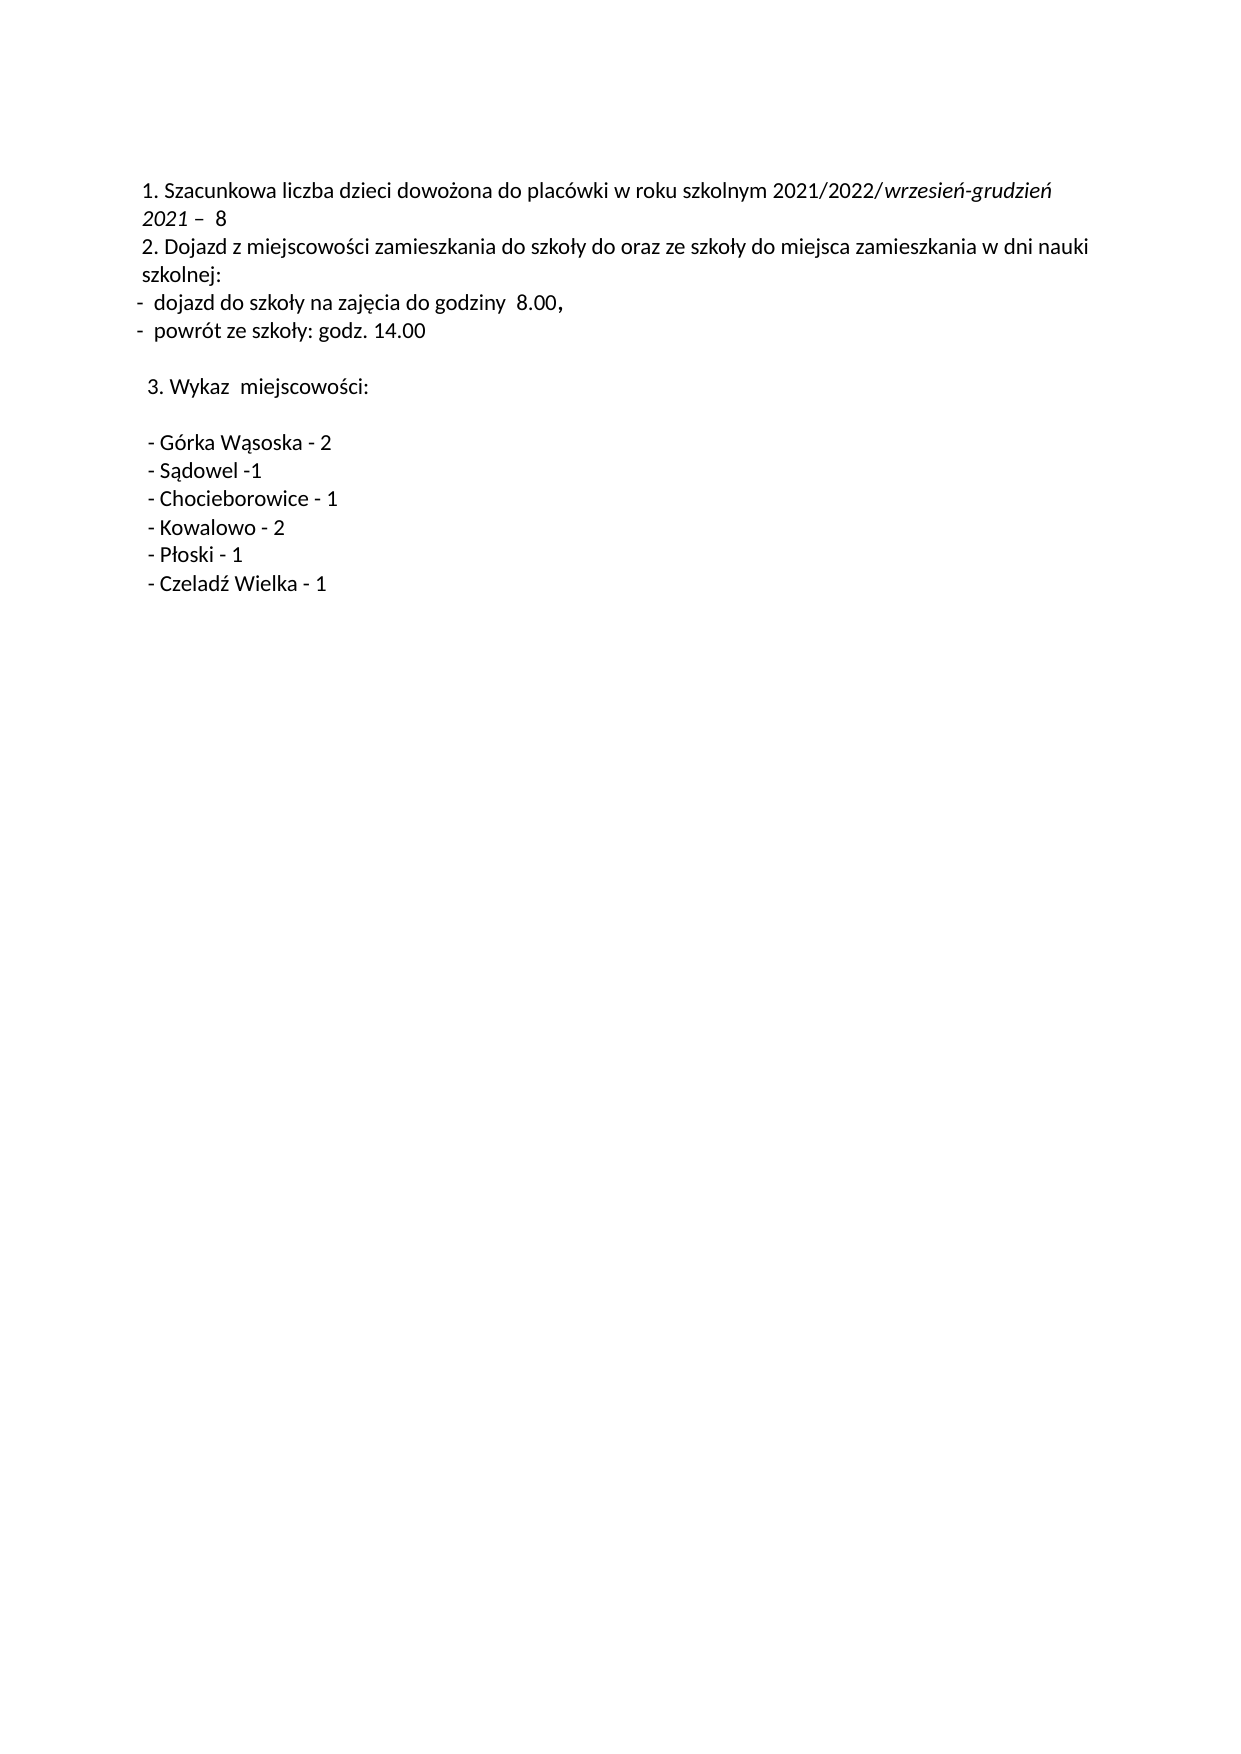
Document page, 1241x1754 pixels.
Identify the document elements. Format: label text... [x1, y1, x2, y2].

text 2. Dojazd z miejscowości zamieszkania do szkoły do oraz ze szkoły do miejsca zamieszkania w dni nauki szkolnej: [100, 232, 1093, 288]
text - Kowalowo - 2 [148, 513, 1093, 541]
text - Sądowel -1 [148, 457, 1093, 484]
text - Płoski - 1 [148, 541, 1093, 569]
text 1. Szacunkowa liczba dzieci dowożona do placówki w roku szkolnym 2021/2022/wrzesień-grudzień 2021 – 8 [100, 176, 1093, 232]
text - Chocieborowice - 1 [148, 484, 1093, 513]
text - powrót ze szkoły: godz. 14.00 [100, 316, 1093, 344]
text 3. Wykaz miejscowości: [100, 372, 1093, 401]
text - Górka Wąsoska - 2 [148, 428, 1093, 457]
text - dojazd do szkoły na zajęcia do godziny 8.00, [100, 288, 1093, 316]
text - Czeladź Wielka - 1 [148, 569, 1093, 597]
